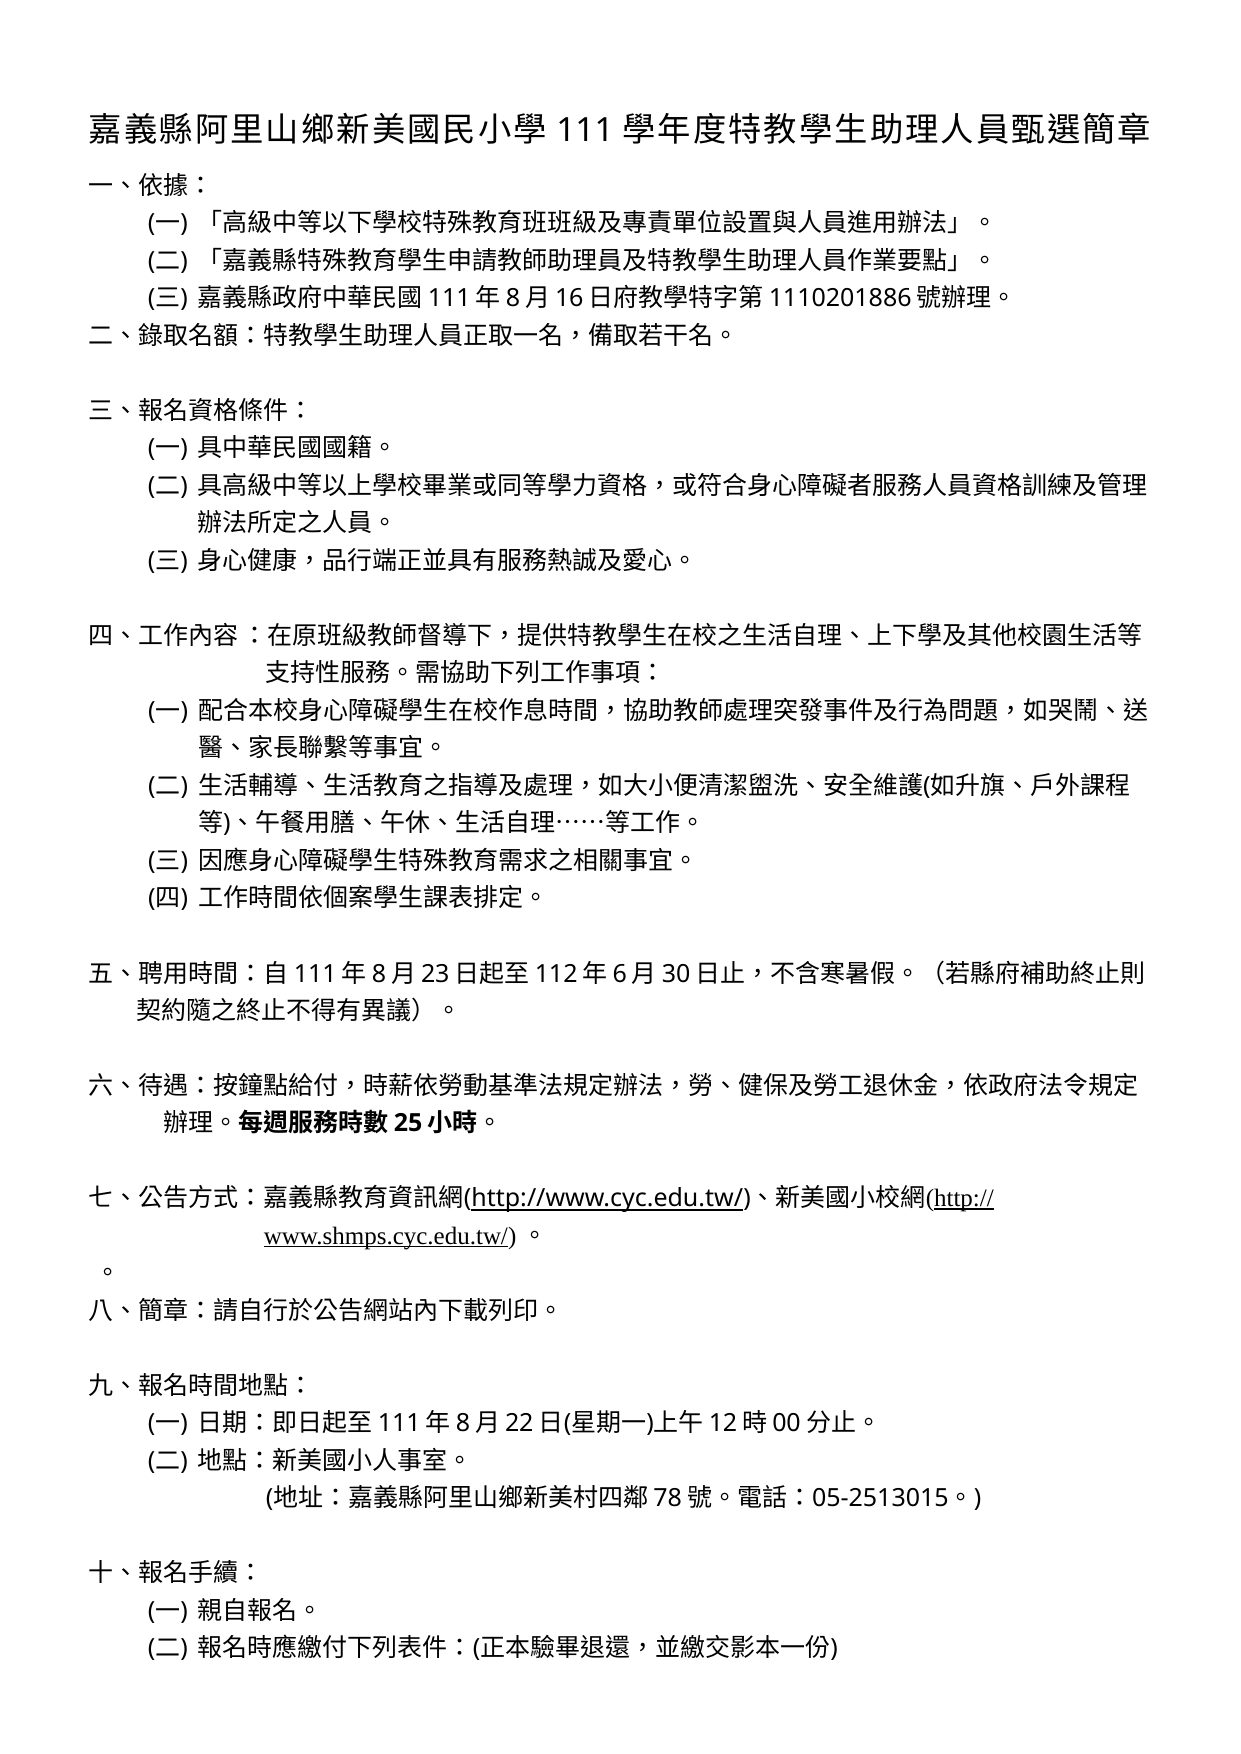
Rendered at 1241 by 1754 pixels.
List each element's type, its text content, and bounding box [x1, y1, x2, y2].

text 八、簡章：請自行於公告網站內下載列印。 [89, 1289, 1152, 1327]
list 身心健康，品行端正並具有服務熱誠及愛心。 [148, 539, 1152, 577]
text 嘉義縣阿里山鄉新美國民小學111學年度特教學生助理人員甄選簡章 [89, 89, 1152, 164]
text 六、待遇：按鐘點給付，時薪依勞動基準法規定辦法，勞、健保及勞工退休金，依政府法令規定辦理。每週服務時數25小時。 [89, 1064, 1152, 1139]
list 工作時間依個案學生課表排定。 [148, 877, 1152, 914]
list 親自報名。 [148, 1589, 1152, 1627]
list 嘉義縣政府中華民國111年8月16日府教學特字第1110201886號辦理。 [148, 277, 1152, 314]
text 十、報名手續： [89, 1552, 1152, 1589]
text 七、公告方式：嘉義縣教育資訊網(http://www.cyc.edu.tw/)、新美國小校網(http://www.shmps.cyc.edu.tw/) 。 [89, 1177, 1152, 1252]
list 「高級中等以下學校特殊教育班班級及專責單位設置與人員進用辦法」。 [148, 202, 1152, 239]
text 二、錄取名額：特教學生助理人員正取一名，備取若干名。 [89, 314, 1152, 352]
list 配合本校身心障礙學生在校作息時間，協助教師處理突發事件及行為問題，如哭鬧、送醫、家長聯繫等事宜。 [148, 689, 1152, 764]
text 一、依據： [89, 164, 1152, 202]
text 四、工作內容 ：在原班級教師督導下，提供特教學生在校之生活自理、上下學及其他校園生活等支持性服務。需協助下列工作事項： [89, 614, 1152, 689]
list 具高級中等以上學校畢業或同等學力資格，或符合身心障礙者服務人員資格訓練及管理辦法所定之人員。 [148, 464, 1152, 539]
list 報名時應繳付下列表件：(正本驗畢退還，並繳交影本一份) [148, 1627, 1152, 1664]
text 。 [89, 1252, 1152, 1289]
list 因應身心障礙學生特殊教育需求之相關事宜。 [148, 839, 1152, 877]
list 地點：新美國小人事室。 [148, 1439, 1152, 1477]
list 日期：即日起至111年8月22日(星期一)上午12時00分止。 [148, 1402, 1152, 1439]
list 「嘉義縣特殊教育學生申請教師助理員及特教學生助理人員作業要點」。 [148, 239, 1152, 277]
list 生活輔導、生活教育之指導及處理，如大小便清潔盥洗、安全維護(如升旗、戶外課程等)、午餐用膳、午休、生活自理……等工作。 [148, 764, 1152, 839]
text 九、報名時間地點： [89, 1364, 1152, 1402]
text 五、聘用時間：自111年8月23日起至112年6月30日止，不含寒暑假。（若縣府補助終止則契約隨之終止不得有異議）。 [89, 952, 1152, 1027]
text (地址：嘉義縣阿里山鄉新美村四鄰78號。電話：05-2513015。) [266, 1477, 1152, 1514]
list 具中華民國國籍。 [148, 427, 1152, 464]
text 三、報名資格條件： [89, 389, 1152, 427]
